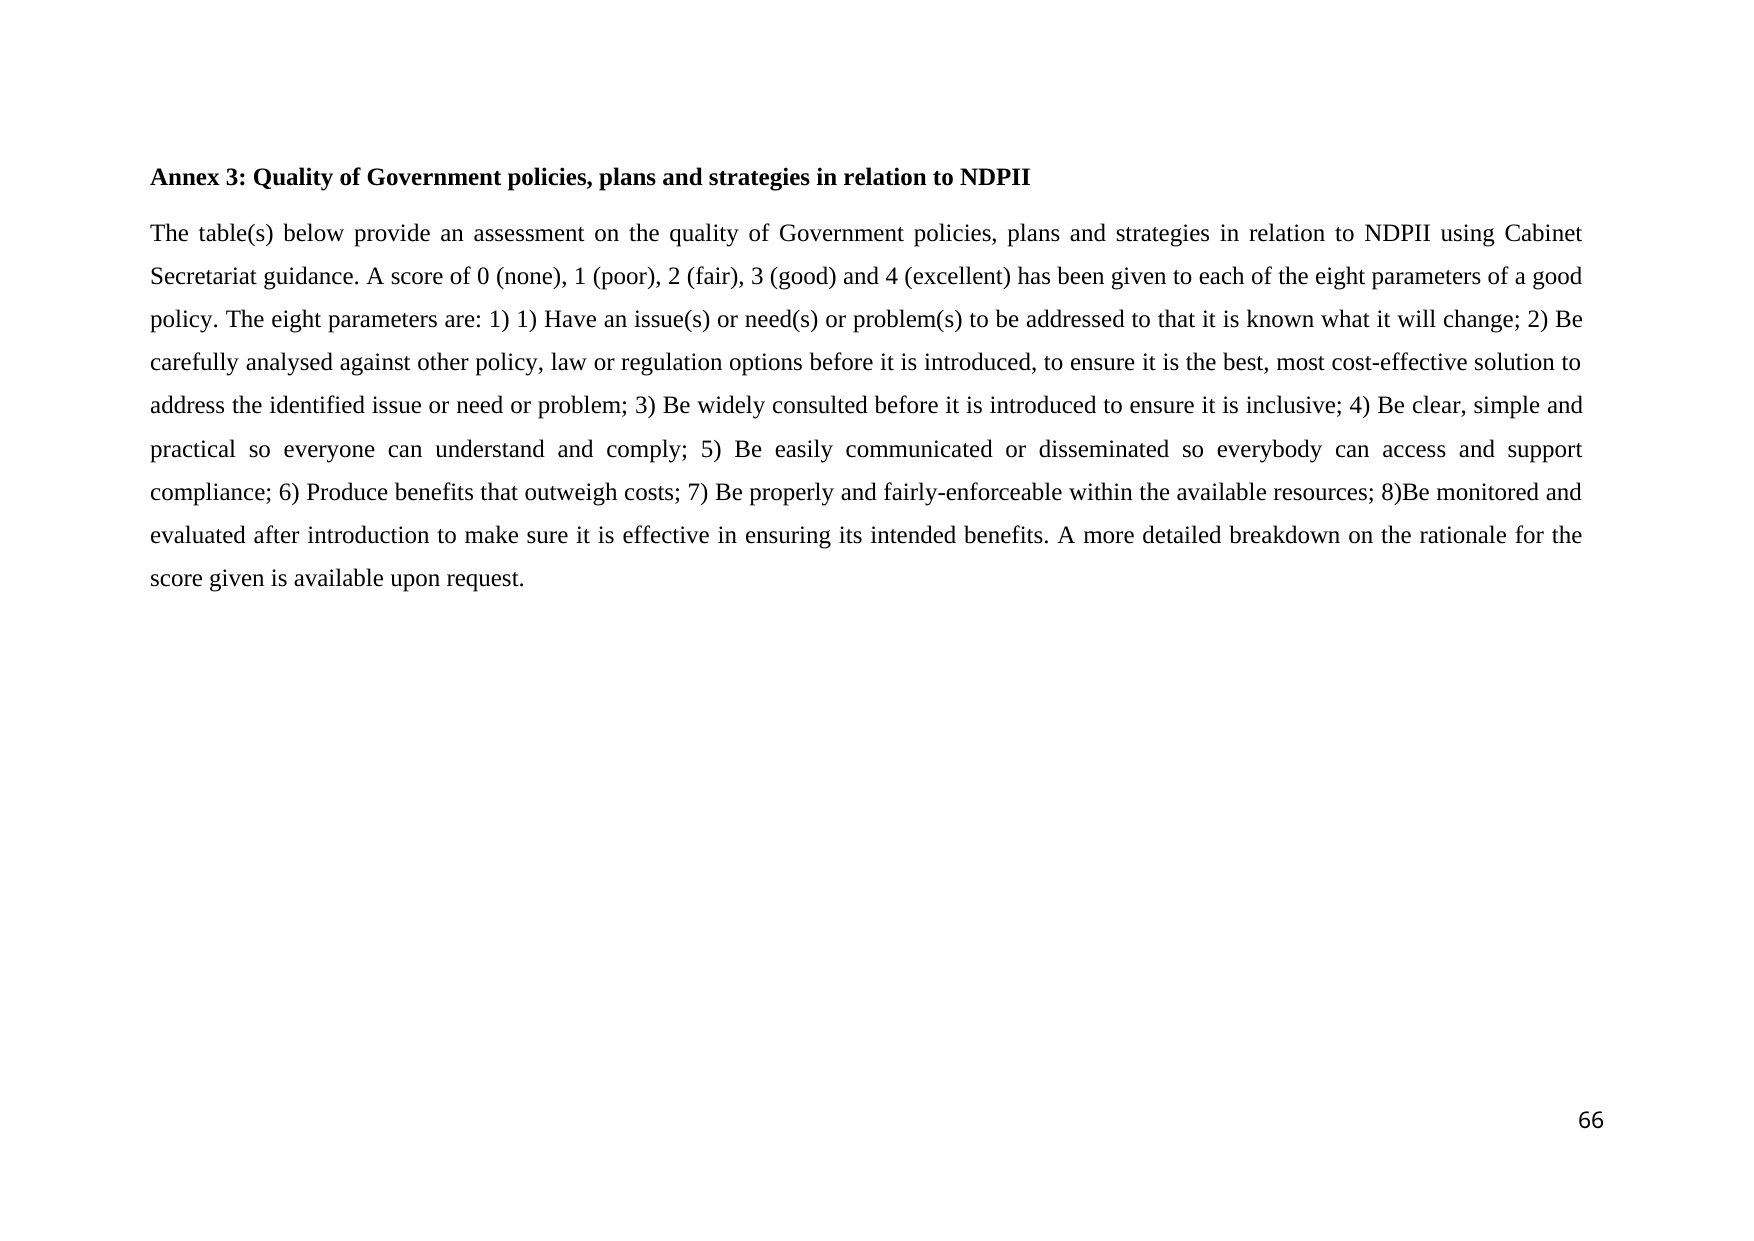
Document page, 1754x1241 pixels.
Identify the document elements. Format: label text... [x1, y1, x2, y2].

text The table(s) below provide an assessment on the quality of Government policies, plans and strategies in relation to NDPII using Cabinet Secretariat guidance. A score of 0 (none), 1 (poor), 2 (fair), 3 (good) and 4 (excellent) has been given to each of the eight parameters of a good policy. The eight parameters are: 1) 1) Have an issue(s) or need(s) or problem(s) to be addressed to that it is known what it will change; 2) Be carefully analysed against other policy, law or regulation options before it is introduced, to ensure it is the best, most cost-effective solution to address the identified issue or need or problem; 3) Be widely consulted before it is introduced to ensure it is inclusive; 4) Be clear, simple and practical so everyone can understand and comply; 5) Be easily communicated or disseminated so everybody can access and support compliance; 6) Produce benefits that outweigh costs; 7) Be properly and fairly-enforceable within the available resources; 8)Be monitored and evaluated after introduction to make sure it is effective in ensuring its intended benefits. A more detailed breakdown on the rationale for the score given is available upon request. [150, 218, 1584, 592]
subtitle Annex 3: Quality of Government policies, plans and strategies in relation to NDPII [150, 162, 1604, 191]
